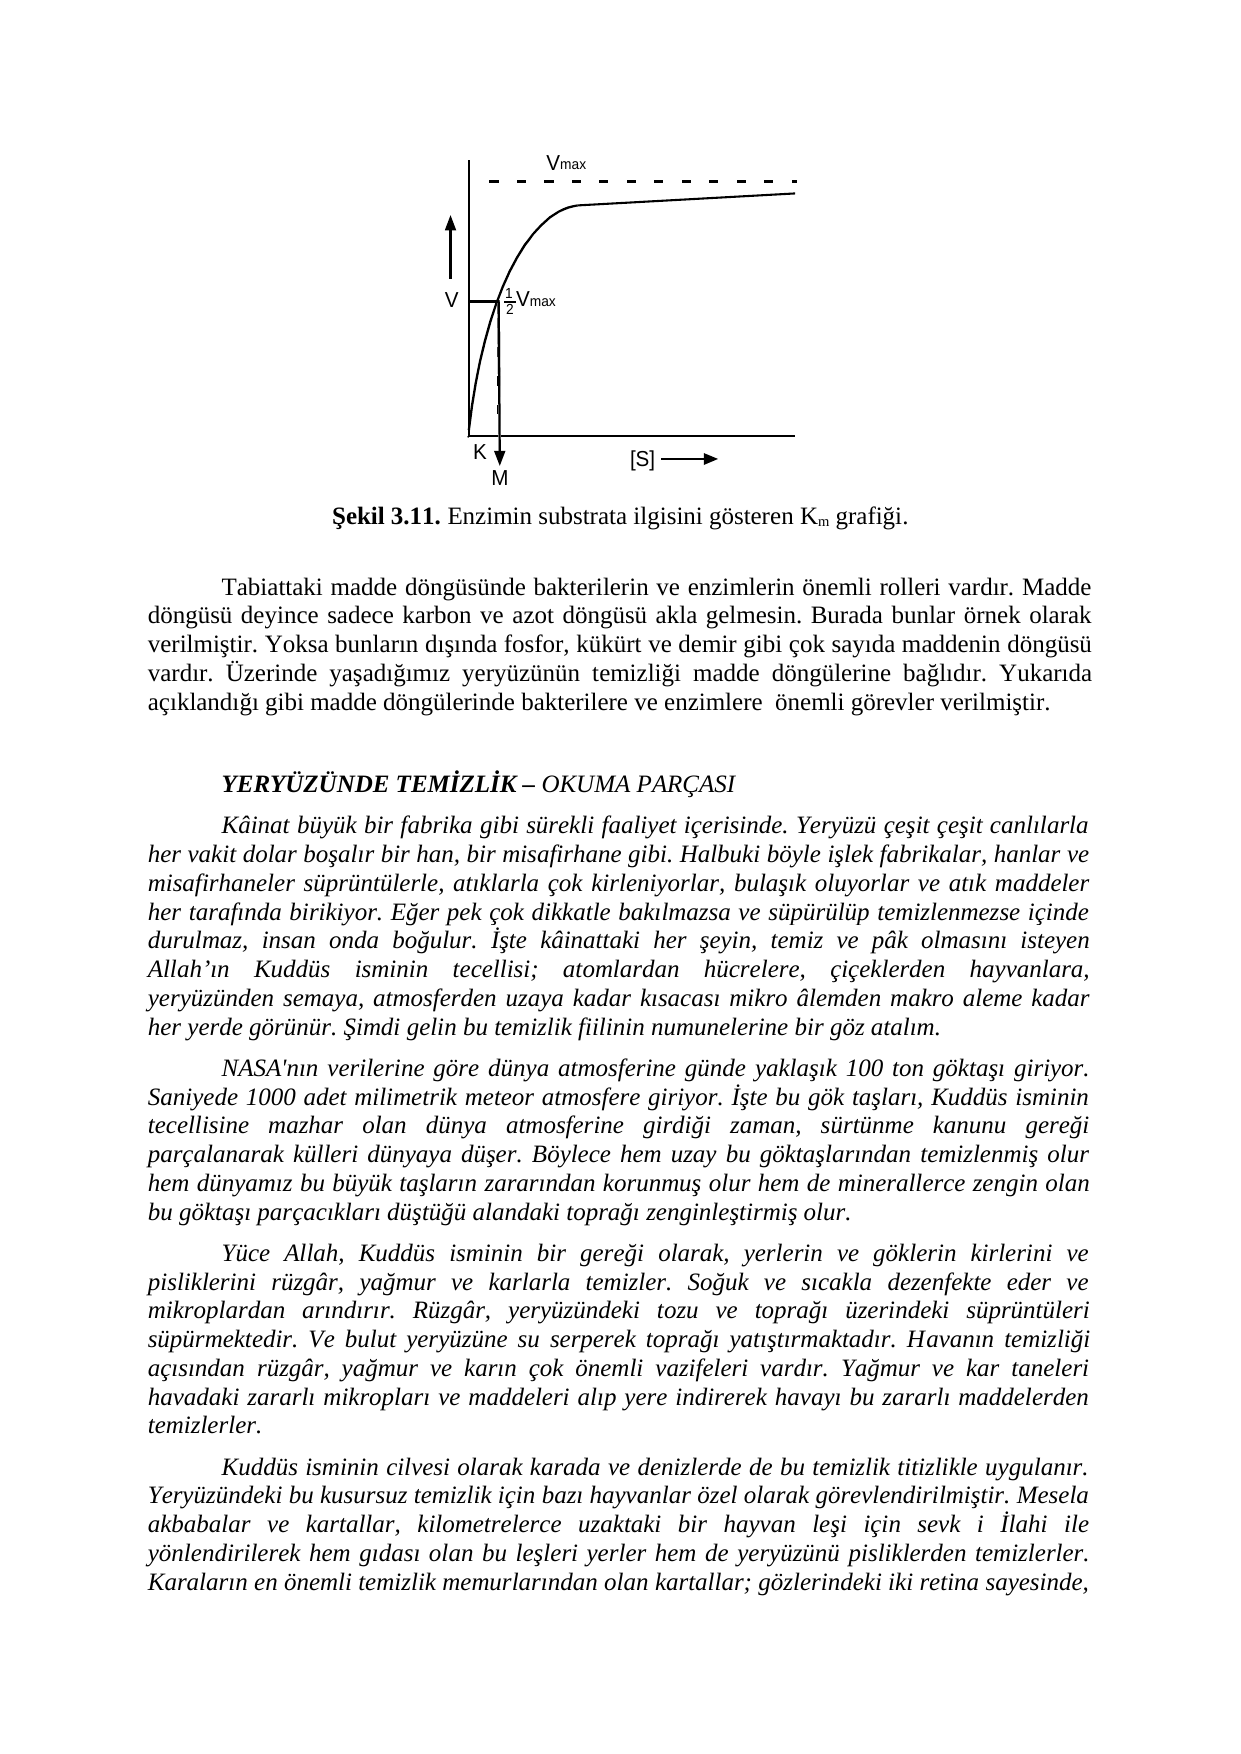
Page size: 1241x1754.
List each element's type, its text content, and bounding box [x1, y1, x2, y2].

text Tabiattaki madde döngüsünde bakterilerin ve enzimlerin önemli rolleri vardır. Madde döngüsü deyince sadece karbon ve azot döngüsü akla gelmesin. Burada bunlar örnek olarak verilmiştir. Yoksa bunların dışında fosfor, kükürt ve demir gibi çok sayıda maddenin döngüsü vardır. Üzerinde yaşadığımız yeryüzünün temizliği madde döngülerine bağlıdır. Yukarıda açıklandığı gibi madde döngülerinde bakterilere ve enzimlere önemli görevler verilmiştir. [148, 572, 1093, 715]
text Yüce Allah, Kuddüs isminin bir gereği olarak, yerlerin ve göklerin kirlerini ve pisliklerini rüzgâr, yağmur ve karlarla temizler. Soğuk ve sıcakla dezenfekte eder ve mikroplardan arındırır. Rüzgâr, yeryüzündeki tozu ve toprağı üzerindeki süprüntüleri süpürmektedir. Ve bulut yeryüzüne su serperek toprağı yatıştırmaktadır. Havanın temizliği açısından rüzgâr, yağmur ve karın çok önemli vazifeleri vardır. Yağmur ve kar taneleri havadaki zararlı mikropları ve maddeleri alıp yere indirerek havayı bu zararlı maddelerden temizlerler. [148, 1238, 1093, 1439]
text Şekil 3.11. Enzimin substrata ilgisini gösteren Km grafiği. [177, 501, 1063, 530]
text YERYÜZÜNDE TEMİZLİK – OKUMA PARÇASI [148, 769, 1093, 798]
text NASA'nın verilerine göre dünya atmosferine günde yaklaşık 100 ton göktaşı giriyor. Saniyede 1000 adet milimetrik meteor atmosfere giriyor. İşte bu gök taşları, Kuddüs isminin tecellisine mazhar olan dünya atmosferine girdiği zaman, sürtünme kanunu gereği parçalanarak külleri dünyaya düşer. Böylece hem uzay bu göktaşlarından temizlenmiş olur hem dünyamız bu büyük taşların zararından korunmuş olur hem de minerallerce zengin olan bu göktaşı parçacıkları düştüğü alandaki toprağı zenginleştirmiş olur. [148, 1053, 1093, 1225]
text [148, 1452, 1093, 1595]
text Kâinat büyük bir fabrika gibi sürekli faaliyet içerisinde. Yeryüzü çeşit çeşit canlılarla her vakit dolar boşalır bir han, bir misafirhane gibi. Halbuki böyle işlek fabrikalar, hanlar ve misafirhaneler süprüntülerle, atıklarla çok kirleniyorlar, bulaşık oluyorlar ve atık maddeler her tarafında birikiyor. Eğer pek çok dikkatle bakılmazsa ve süpürülüp temizlenmezse içinde durulmaz, insan onda boğulur. İşte kâinattaki her şeyin, temiz ve pâk olmasını isteyen Allah’ın Kuddüs isminin tecellisi; atomlardan hücrelere, çiçeklerden hayvanlara, yeryüzünden semaya, atmosferden uzaya kadar kısacası mikro âlemden makro aleme kadar her yerde görünür. Şimdi gelin bu temizlik fiilinin numunelerine bir göz atalım. [148, 810, 1093, 1040]
